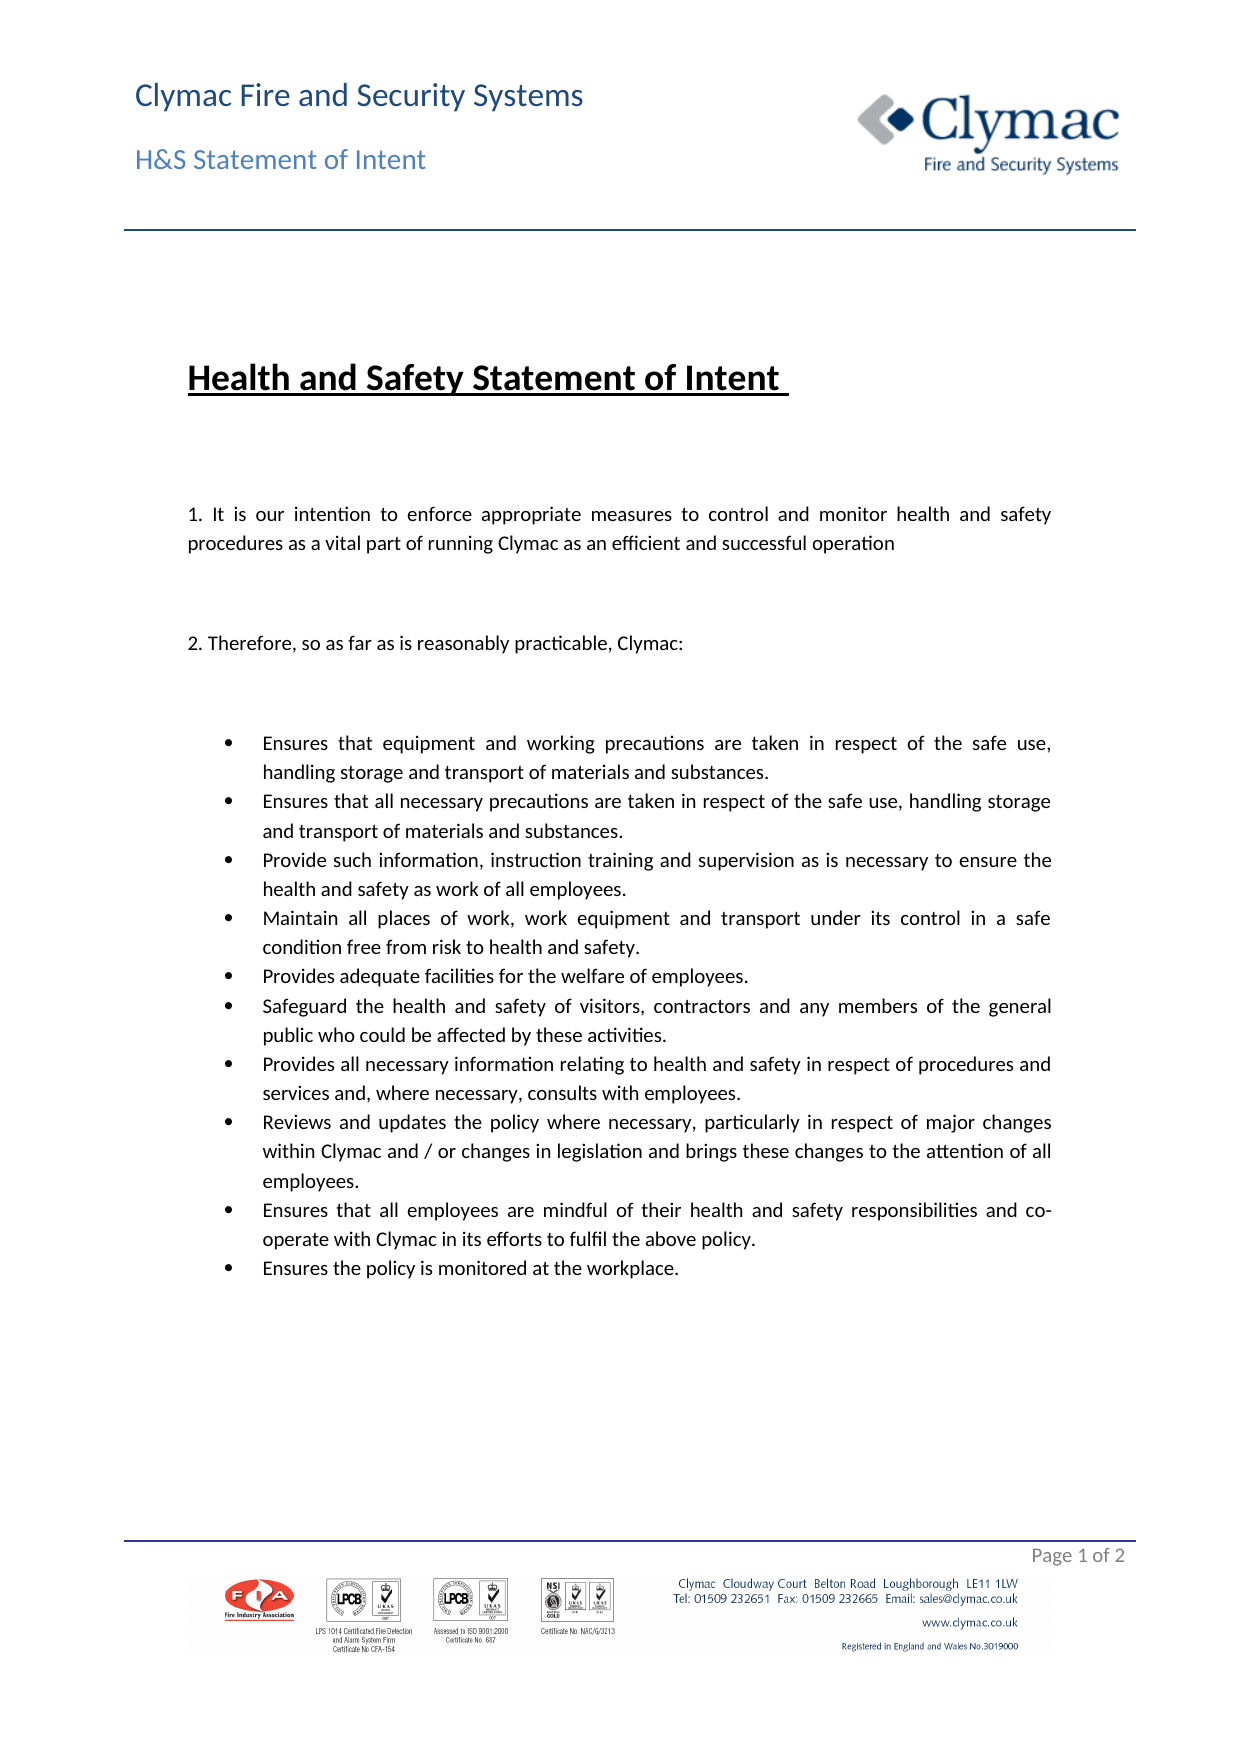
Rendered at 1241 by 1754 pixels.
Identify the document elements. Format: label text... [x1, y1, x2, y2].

list Ensures that equipment and working precautions are taken in respect of the safe use, handling storage and transport of materials and substances. [225, 730, 1053, 785]
list Ensures that all necessary precautions are taken in respect of the safe use, handling storage and transport of materials and substances. [225, 789, 1053, 843]
list Ensures the policy is monitored at the workplace. [225, 1255, 1053, 1281]
list Ensures that all employees are mindful of their health and safety responsibilities and co- operate with Clymac in its efforts to fulfil the above policy. [225, 1197, 1053, 1252]
list Reviews and updates the policy where necessary, particularly in respect of major changes within Clymac and / or changes in legislation and brings these changes to the attention of all employees. [225, 1109, 1053, 1193]
list Maintain all places of work, work equipment and transport under its control in a safe condition free from risk to health and safety. [225, 905, 1053, 960]
list Provides adequate facilities for the welfare of employees. [225, 964, 1053, 989]
text 1. It is our intention to enforce appropriate measures to control and monitor health and safety procedures as a vital part of running Clymac as an efficient and successful operation [187, 501, 1053, 556]
picture [857, 87, 1125, 182]
text Health and Safety Statement of Intent [187, 354, 1053, 400]
list Safeguard the health and safety of visitors, contractors and any members of the general public who could be affected by these activities. [225, 993, 1053, 1047]
text 2. Therefore, so as far as is reasonably practicable, Clymac: [187, 630, 1053, 656]
list Provide such information, instruction training and supervision as is necessary to ensure the health and safety as work of all employees. [225, 847, 1053, 902]
list Provides all necessary information relating to health and safety in respect of procedures and services and, where necessary, consults with employees. [225, 1051, 1053, 1106]
